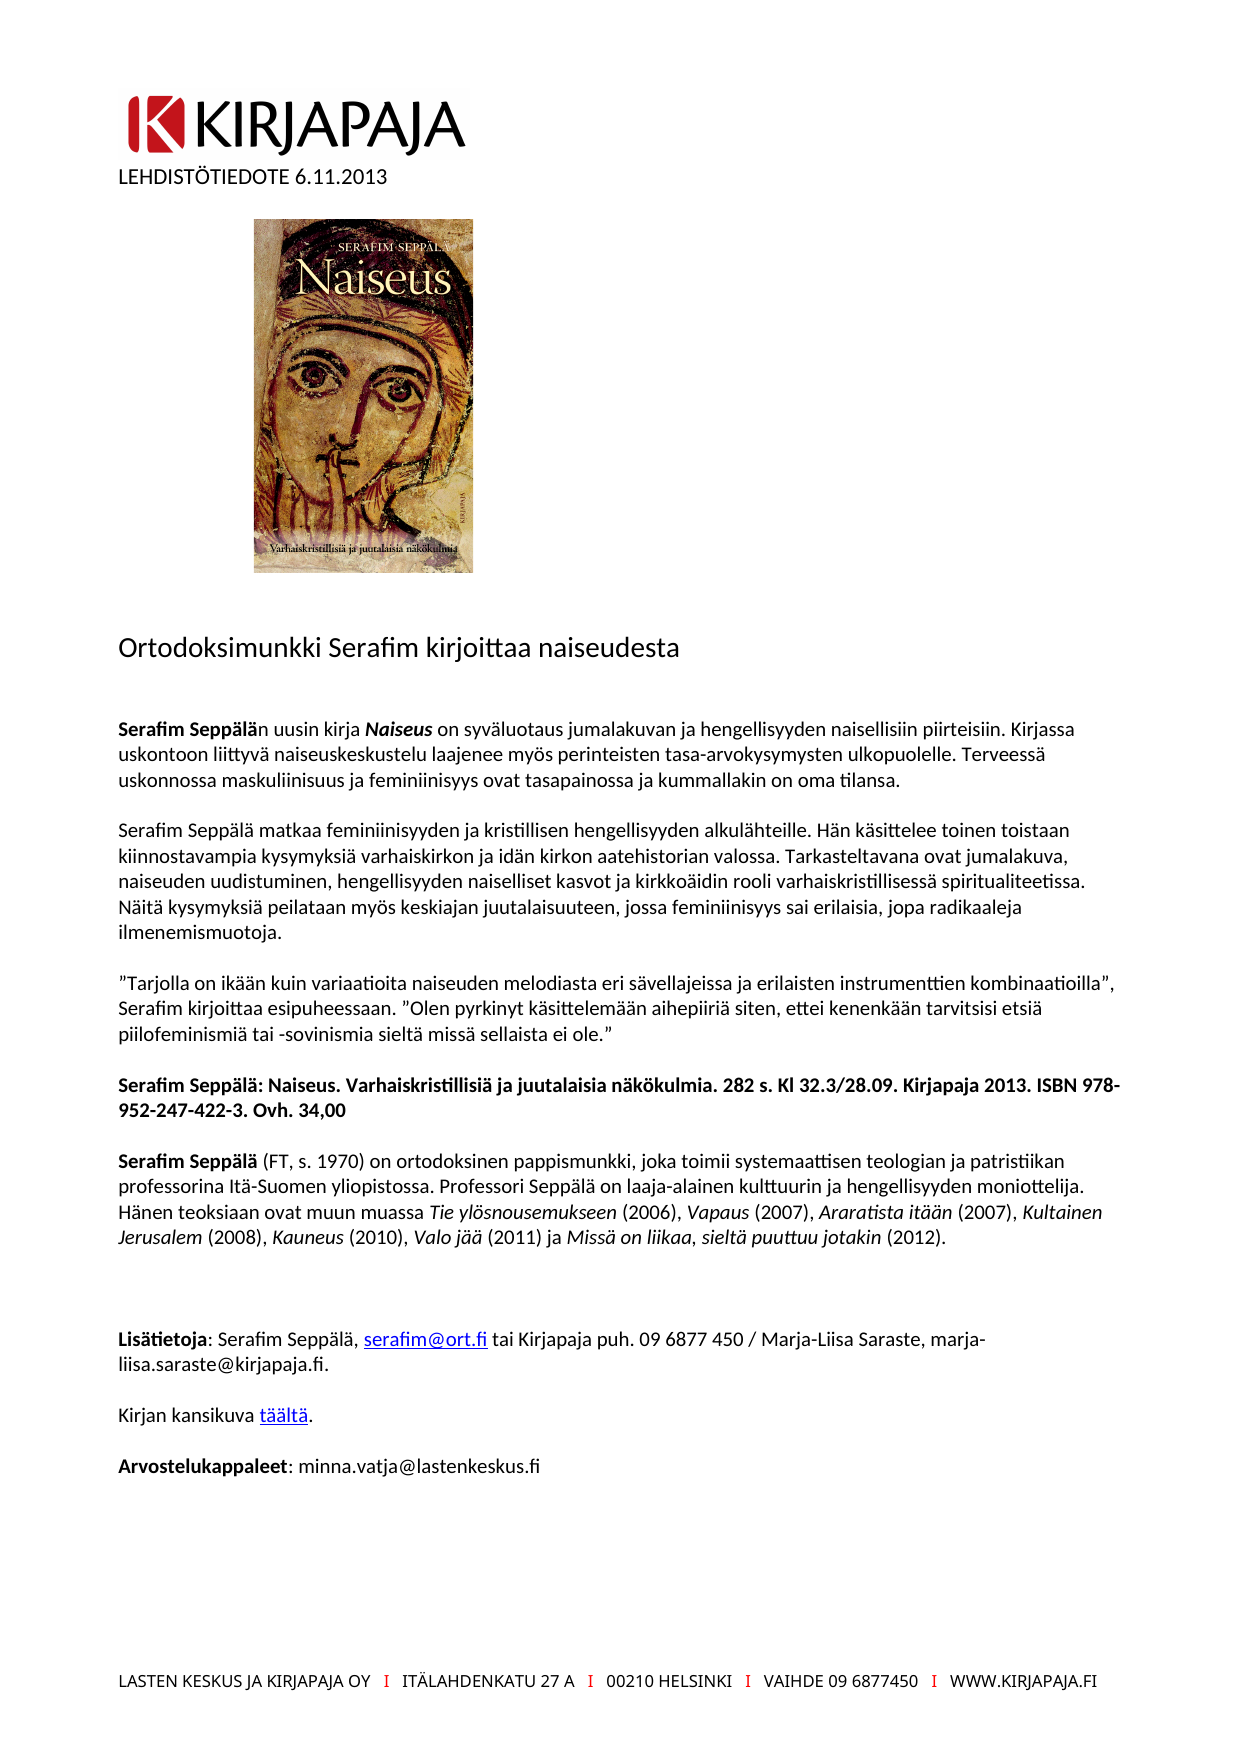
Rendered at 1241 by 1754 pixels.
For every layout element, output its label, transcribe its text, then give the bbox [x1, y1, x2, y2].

text Serafim Seppälä: Naiseus. Varhaiskristillisiä ja juutalaisia näkökulmia. 282 s. Kl 32.3/28.09. Kirjapaja 2013. ISBN 978-952-247-422-3. Ovh. 34,00 [118, 1072, 1122, 1123]
text Lisätietoja: Serafim Seppälä, serafim@ort.fi tai Kirjapaja puh. 09 6877 450 / Marja-Liisa Saraste, marja-liisa.saraste@kirjapaja.fi. [118, 1326, 1122, 1377]
text LEHDISTÖTIEDOTE 6.11.2013 [118, 162, 1122, 191]
text Serafim Seppälä (FT, s. 1970) on ortodoksinen pappismunkki, joka toimii systemaattisen teologian ja patristiikan professorina Itä-Suomen yliopistossa. Professori Seppälä on laaja-alainen kulttuurin ja hengellisyyden moniottelija. Hänen teoksiaan ovat muun muassa Tie ylösnousemukseen (2006), Vapaus (2007), Araratista itään (2007), Kultainen Jerusalem (2008), Kauneus (2010), Valo jää (2011) ja Missä on liikaa, sieltä puuttuu jotakin (2012). [118, 1148, 1122, 1250]
text Arvostelukappaleet: minna.vatja@lastenkeskus.fi [118, 1453, 1122, 1478]
text Ortodoksimunkki Serafim kirjoittaa naiseudesta [118, 629, 1122, 665]
picture [118, 88, 470, 160]
text Kirjan kansikuva täältä. [118, 1402, 1122, 1428]
text Serafim Seppälän uusin kirja Naiseus on syväluotaus jumalakuvan ja hengellisyyden naisellisiin piirteisiin. Kirjassa uskontoon liittyvä naiseuskeskustelu laajenee myös perinteisten tasa-arvokysymysten ulkopuolelle. Terveessä uskonnossa maskuliinisuus ja feminiinisyys ovat tasapainossa ja kummallakin on oma tilansa. [118, 716, 1122, 792]
picture [253, 219, 474, 573]
text Serafim Seppälä matkaa feminiinisyyden ja kristillisen hengellisyyden alkulähteille. Hän käsittelee toinen toistaan kiinnostavampia kysymyksiä varhaiskirkon ja idän kirkon aatehistorian valossa. Tarkasteltavana ovat jumalakuva, naiseuden uudistuminen, hengellisyyden naiselliset kasvot ja kirkkoäidin rooli varhaiskristillisessä spiritualiteetissa. Näitä kysymyksiä peilataan myös keskiajan juutalaisuuteen, jossa feminiinisyys sai erilaisia, jopa radikaaleja ilmenemismuotoja. [118, 818, 1122, 945]
text ”Tarjolla on ikään kuin variaatioita naiseuden melodiasta eri sävellajeissa ja erilaisten instrumenttien kombinaatioilla”, Serafim kirjoittaa esipuheessaan. ”Olen pyrkinyt käsittelemään aihepiiriä siten, ettei kenenkään tarvitsisi etsiä piilofeminismiä tai -sovinismia sieltä missä sellaista ei ole.” [118, 970, 1122, 1046]
